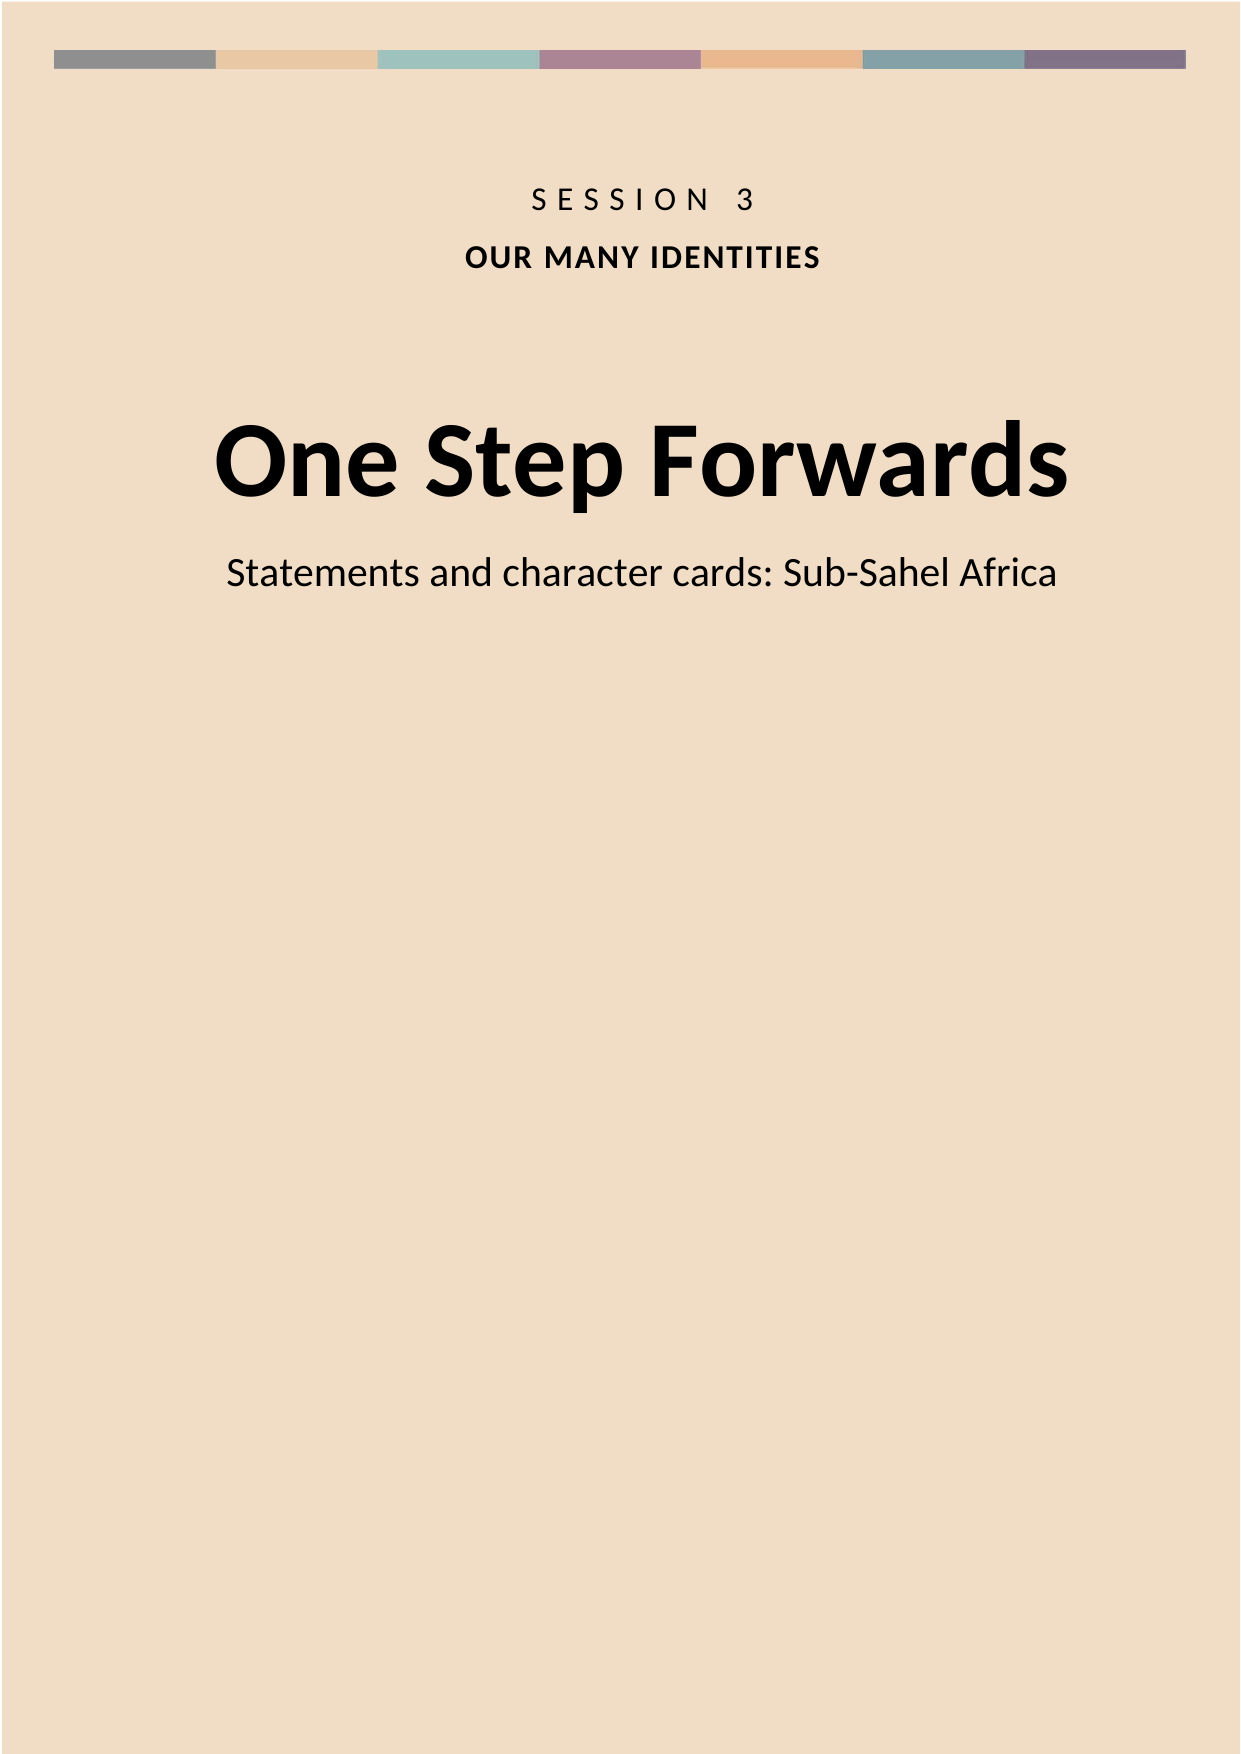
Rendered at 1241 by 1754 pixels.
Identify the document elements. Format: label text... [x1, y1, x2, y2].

text Statements and character cards: Sub-Sahel Africa [162, 544, 1122, 597]
text our many identities [162, 236, 1122, 277]
text SESSION 3 [162, 166, 1122, 218]
text One Step Forwards [162, 391, 1122, 524]
picture [54, 50, 1186, 69]
